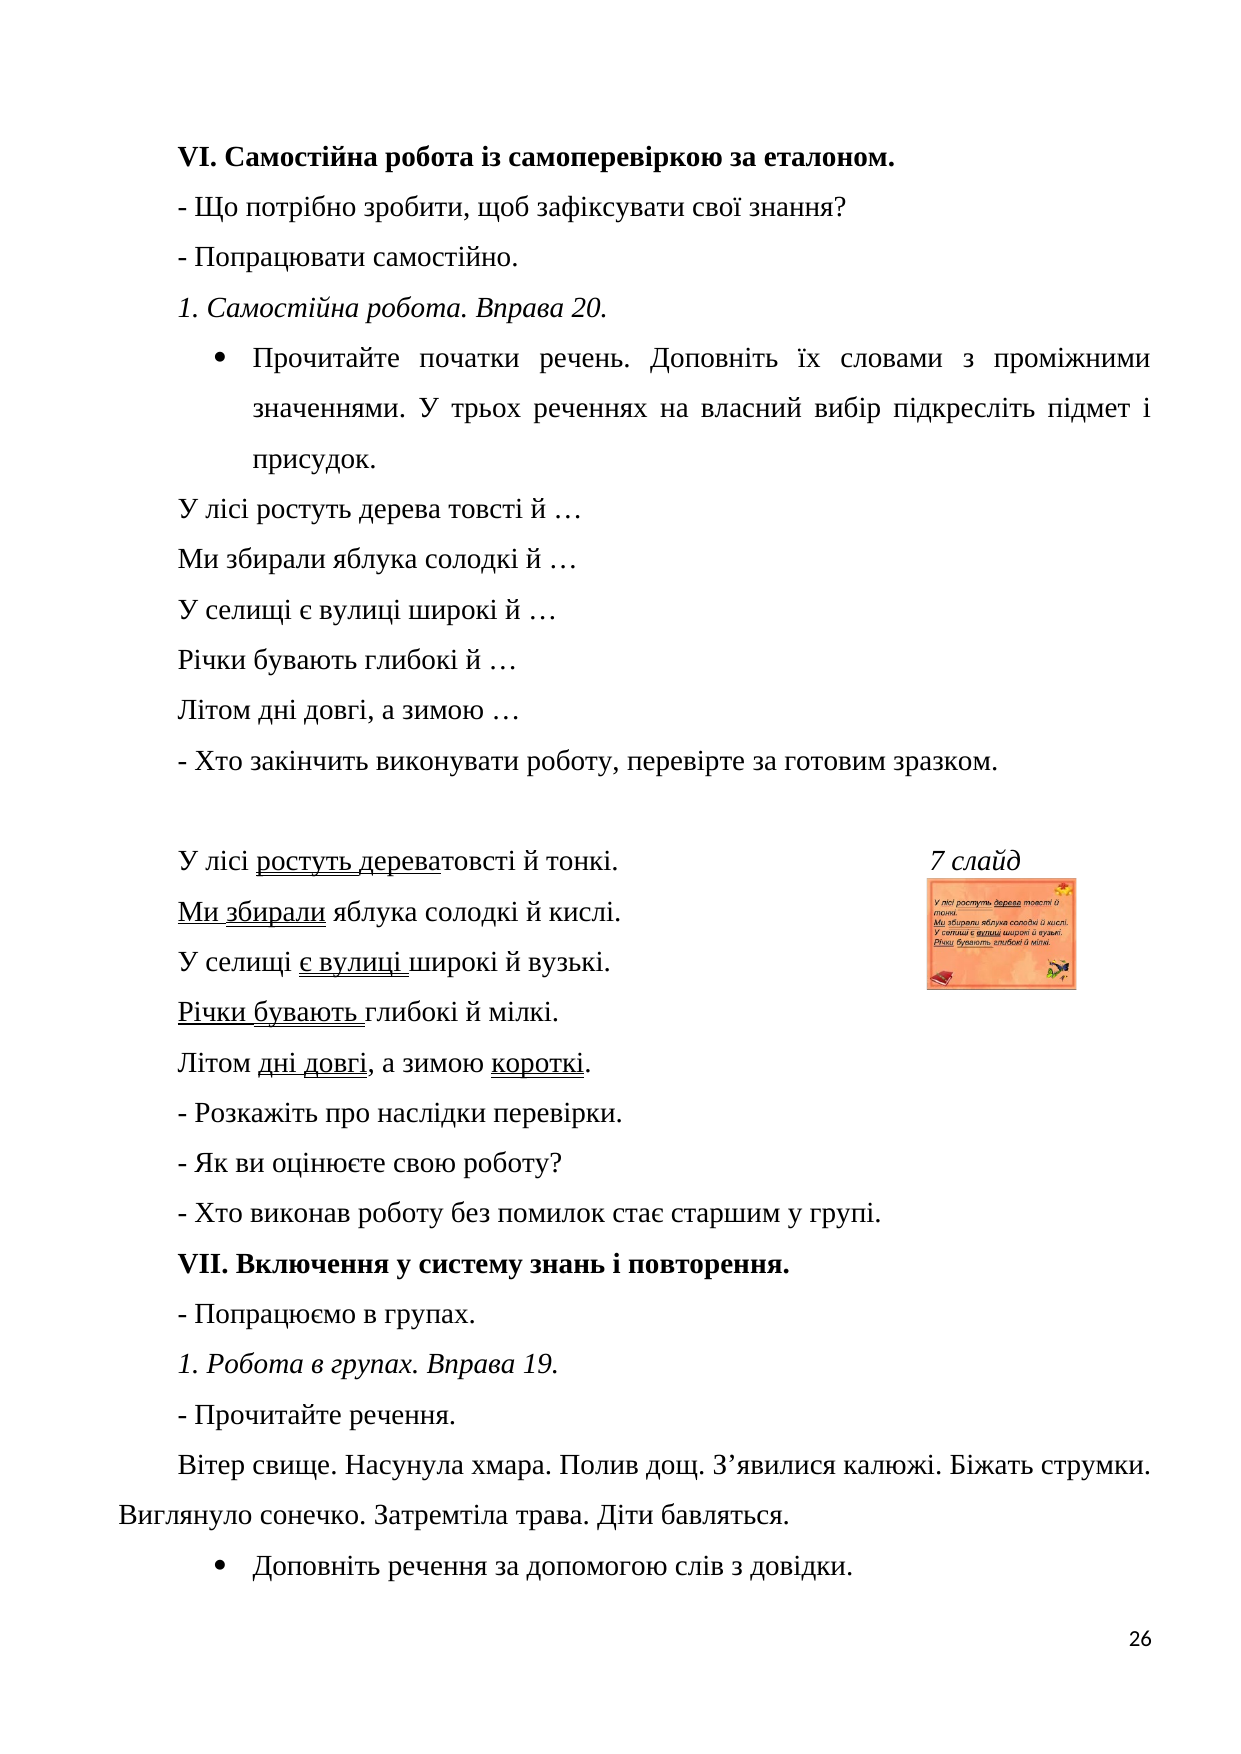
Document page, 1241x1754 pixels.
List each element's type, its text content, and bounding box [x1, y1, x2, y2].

text Вітер свище. Насунула хмара. Полив дощ. З’явилися калюжі. Біжать струмки. Виглянуло сонечко. Затремтіла трава. Діти бавляться. [118, 1447, 1152, 1531]
picture [926, 878, 1077, 894]
text Рiчки бувають глибокi й мiлкi. [118, 994, 1152, 1028]
text - Попрацюємо в групах. [118, 1296, 1152, 1330]
text - Розкажіть про наслідки перевірки. [118, 1095, 1152, 1128]
list Прочитайте початки речень. Доповніть їх словами з проміжними значеннями. У трьох реченнях на власний вибір підкресліть підмет і присудок. [215, 340, 1152, 474]
text - Попрацювати самостійно. [118, 239, 1152, 273]
text Ми збирали яблука солодкі й … [118, 542, 1152, 575]
text 1. Робота в групах. Вправа 19. [118, 1347, 1152, 1380]
text - Прочитайте речення. [118, 1397, 1152, 1430]
text У лісі ростуть дерева товсті й … [118, 491, 1152, 525]
text Річки бувають глибокі й … [118, 642, 1152, 676]
text У лiсi ростуть дереватовстi й тонкi. 7 слайд [118, 843, 1152, 877]
text Лiтом дні довгi, а зимою короткi. [118, 1045, 1152, 1078]
text Літом дні довгі, а зимою … [118, 692, 1152, 726]
picture [926, 978, 1077, 990]
text VII. Включення у систему знань і повторення. [118, 1246, 1152, 1279]
text VI. Самостійна робота із самоперевіркою за еталоном. [118, 139, 1152, 172]
text - Як ви оцінюєте свою роботу? [118, 1145, 1152, 1179]
text - Хто закінчить виконувати роботу, перевірте за готовим зразком. [118, 743, 1152, 776]
text - Що потрібно зробити, щоб зафіксувати свої знання? [118, 189, 1152, 223]
list Доповніть речення за допомогою слів з довідки. [215, 1548, 1152, 1581]
text Ми збирали яблука солодкi й кислi. [118, 894, 1152, 927]
text У селищi є вулицi широкi й вузькi. [118, 944, 1152, 978]
text 1. Самостійна робота. Вправа 20. [118, 290, 1152, 323]
text У селищі є вулиці широкі й … [118, 592, 1152, 625]
text - Хто виконав роботу без помилок стає старшим у групі. [118, 1196, 1152, 1229]
picture [926, 927, 1077, 944]
